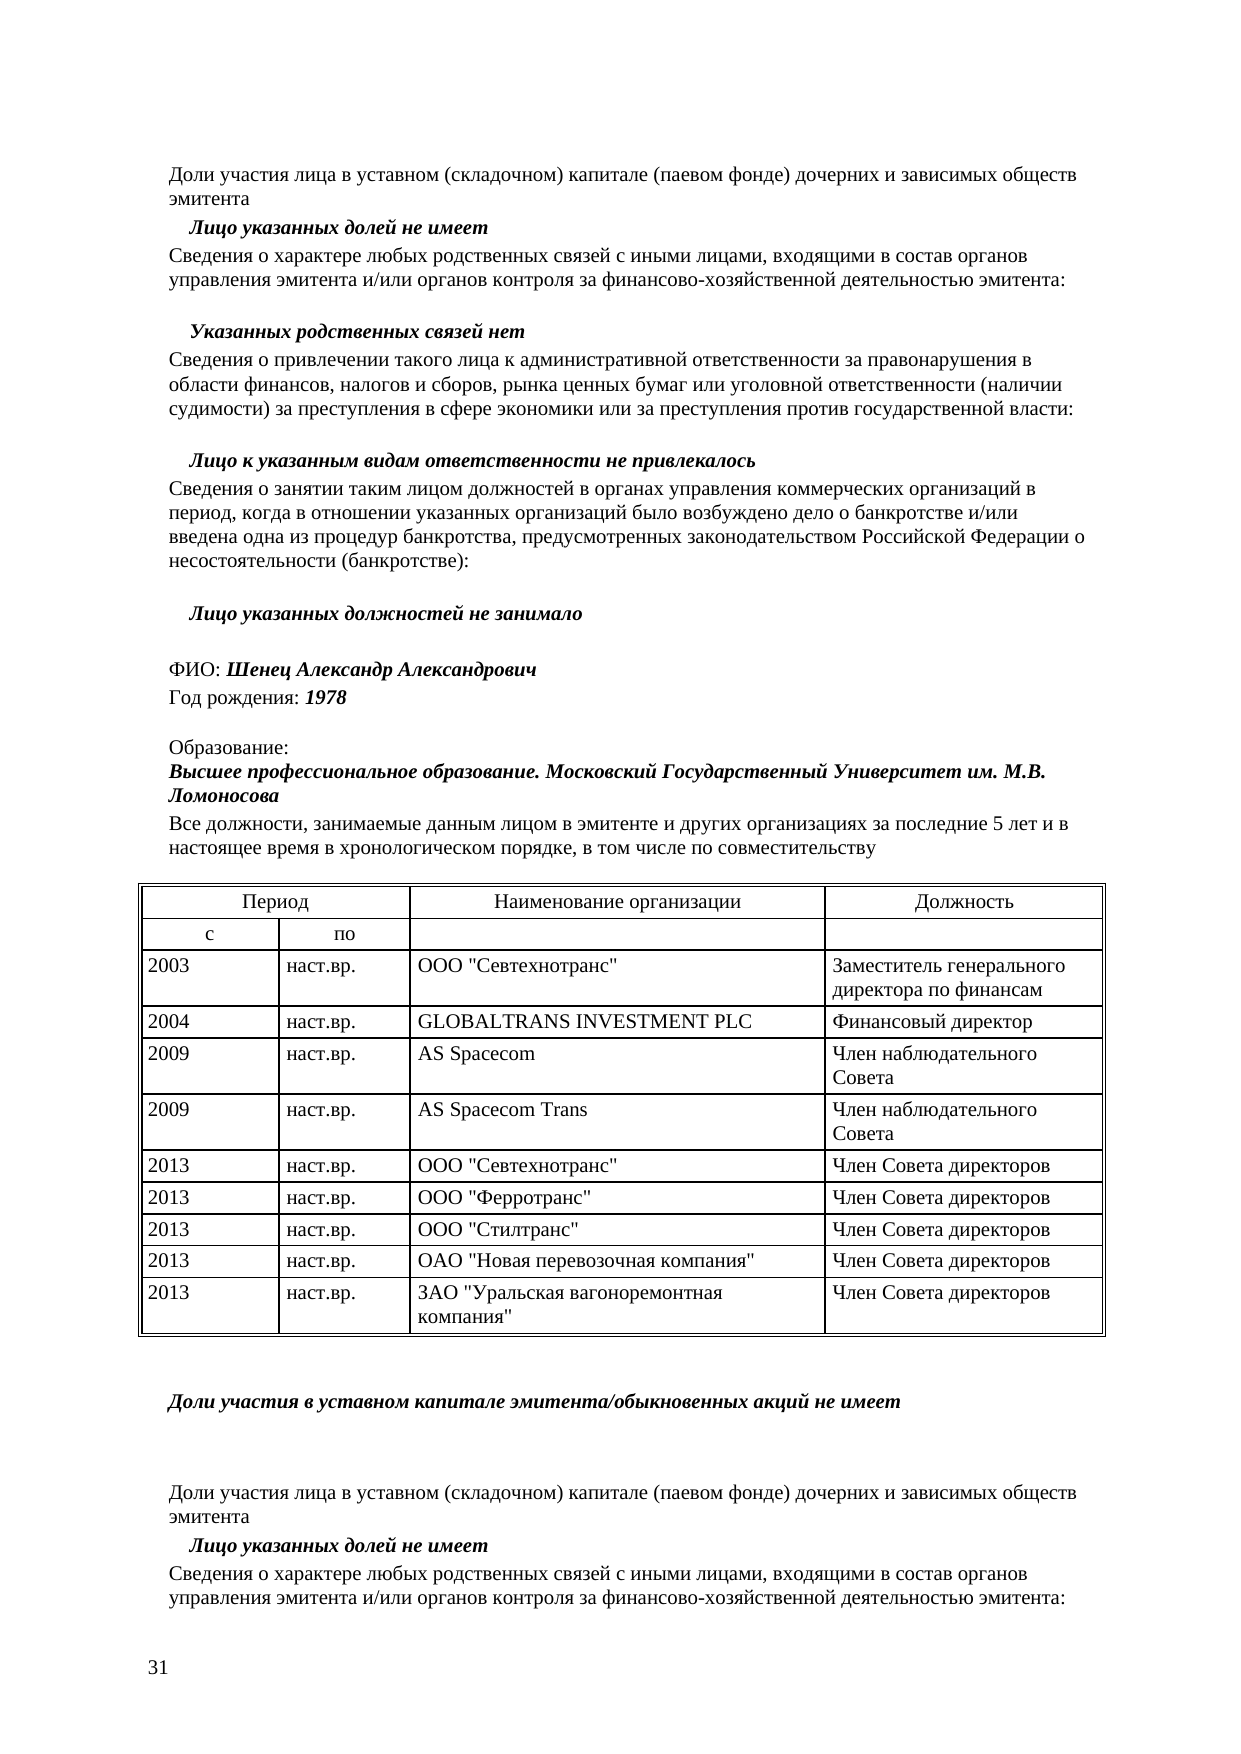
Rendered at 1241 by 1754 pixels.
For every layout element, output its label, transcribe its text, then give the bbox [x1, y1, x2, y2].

table_cell Член наблюдательного Совета [826, 1095, 1102, 1149]
table_cell 2009 [143, 1095, 278, 1149]
table_cell Финансовый директор [826, 1007, 1102, 1037]
subtitle Доли участия лица в уставном (складочном) капитале (паевом фонде) дочерних и зависимых обществ эмитента [168, 1480, 1092, 1528]
subtitle Доли участия лица в уставном (складочном) капитале (паевом фонде) дочерних и зависимых обществ эмитента [168, 162, 1092, 210]
table_cell [411, 919, 824, 949]
table_header Наименование организации [411, 887, 824, 917]
table_cell ЗАО "Уральская вагоноремонтная компания" [411, 1278, 824, 1332]
table_cell Член Совета директоров [826, 1278, 1102, 1332]
table_cell 2004 [143, 1007, 278, 1037]
table_cell ООО "Стилтранс" [411, 1215, 824, 1245]
table_cell AS Spacecom [411, 1039, 824, 1093]
table_cell 2013 [143, 1151, 278, 1181]
table_cell 2013 [143, 1215, 278, 1245]
text Лицо указанных долей не имеет [189, 214, 1092, 239]
table_cell наст.вр. [280, 1095, 409, 1149]
text Лицо к указанным видам ответственности не привлекалось [189, 448, 1092, 472]
table_cell 2013 [143, 1183, 278, 1213]
table_cell AS Spacecom Trans [411, 1095, 824, 1149]
table_cell Член наблюдательного Совета [826, 1039, 1102, 1093]
table_cell Член Совета директоров [826, 1183, 1102, 1213]
table_cell наст.вр. [280, 1007, 409, 1037]
table_cell наст.вр. [280, 1039, 409, 1093]
table_header Период [143, 887, 409, 917]
table_cell ООО "Ферротранс" [411, 1183, 824, 1213]
table_cell 2013 [143, 1278, 278, 1332]
table_cell по [280, 919, 409, 949]
table_cell GLOBALTRANS INVESTMENT PLC [411, 1007, 824, 1037]
text Сведения о занятии таким лицом должностей в органах управления коммерческих организаций в период, когда в отношении указанных организаций было возбуждено дело о банкротстве и/или введена одна из процедур банкротства, предусмотренных законодательством Российской Федерации о несостоятельности (банкротстве): [168, 476, 1092, 596]
table_cell с [143, 919, 278, 949]
text Образование: Высшее профессиональное образование. Московский Государственный Университет им. М.В. Ломоносова [168, 735, 1092, 807]
text Сведения о привлечении такого лица к административной ответственности за правонарушения в области финансов, налогов и сборов, рынка ценных бумаг или уголовной ответственности (наличии судимости) за преступления в сфере экономики или за преступления против государственной власти: [168, 347, 1092, 444]
table_cell наст.вр. [280, 1278, 409, 1332]
table_header Должность [826, 887, 1102, 917]
table_cell Член Совета директоров [826, 1215, 1102, 1245]
table_cell ООО "Севтехнотранс" [411, 1151, 824, 1181]
table_cell Член Совета директоров [826, 1151, 1102, 1181]
text Все должности, занимаемые данным лицом в эмитенте и других организациях за последние 5 лет и в настоящее время в хронологическом порядке, в том числе по совместительству [168, 811, 1092, 859]
text Сведения о характере любых родственных связей с иными лицами, входящими в состав органов управления эмитента и/или органов контроля за финансово-хозяйственной деятельностью эмитента: [168, 1561, 1092, 1633]
text Сведения о характере любых родственных связей с иными лицами, входящими в состав органов управления эмитента и/или органов контроля за финансово-хозяйственной деятельностью эмитента: [168, 243, 1092, 315]
table_cell [826, 919, 1102, 949]
text Указанных родственных связей нет [189, 319, 1092, 343]
text Доли участия в уставном капитале эмитента/обыкновенных акций не имеет [168, 1389, 1092, 1413]
table_cell наст.вр. [280, 951, 409, 1005]
table_cell ОАО "Новая перевозочная компания" [411, 1246, 824, 1277]
text Год рождения: 1978 [168, 685, 1092, 709]
text Лицо указанных должностей не занимало [189, 601, 1092, 624]
text ФИО: Шенец Александр Александрович [168, 657, 1092, 681]
table_cell наст.вр. [280, 1183, 409, 1213]
table_cell Заместитель генерального директора по финансам [826, 951, 1102, 1005]
table_cell ООО "Севтехнотранс" [411, 951, 824, 1005]
table_cell наст.вр. [280, 1246, 409, 1277]
table_cell 2003 [143, 951, 278, 1005]
table_cell наст.вр. [280, 1151, 409, 1181]
table_cell Член Совета директоров [826, 1246, 1102, 1277]
table_cell наст.вр. [280, 1215, 409, 1245]
text Лицо указанных долей не имеет [189, 1533, 1092, 1557]
table_cell 2009 [143, 1039, 278, 1093]
table_cell 2013 [143, 1246, 278, 1277]
